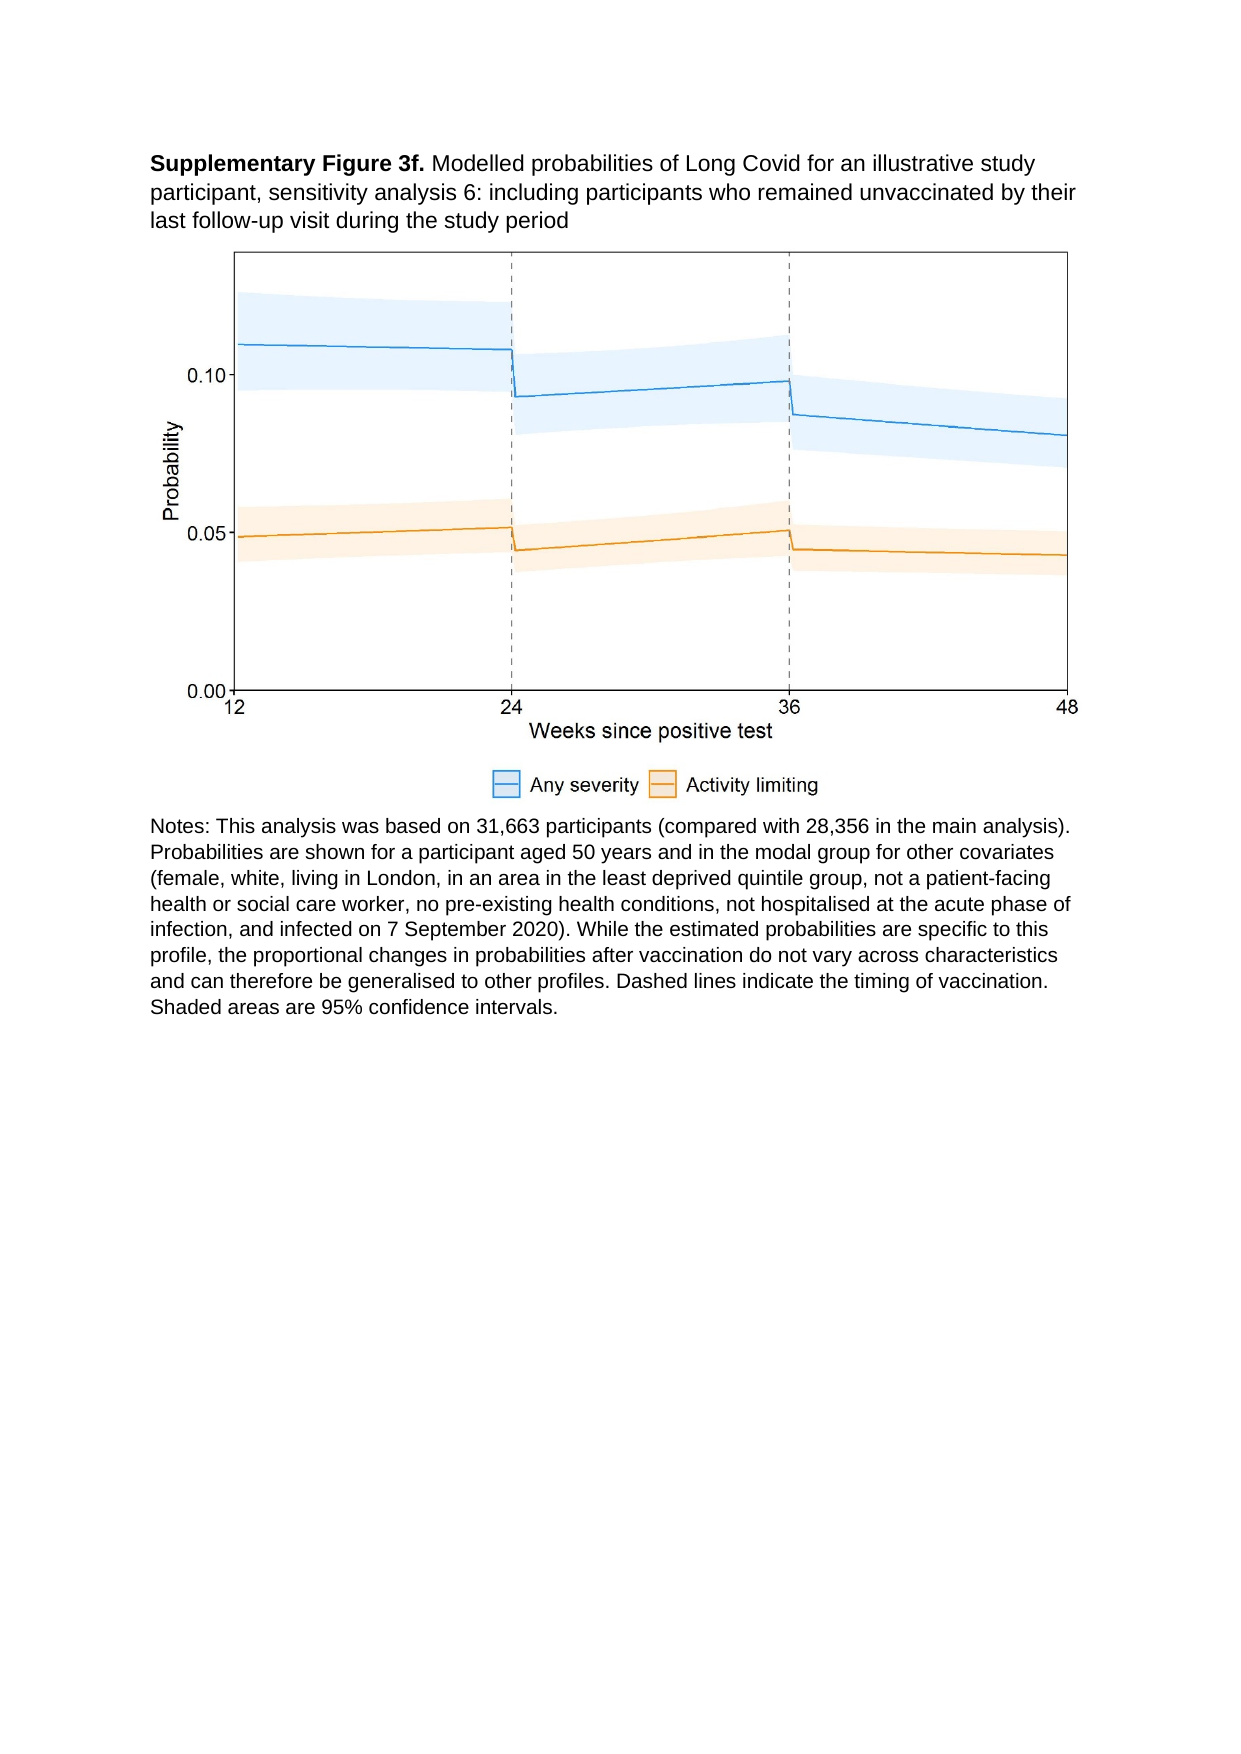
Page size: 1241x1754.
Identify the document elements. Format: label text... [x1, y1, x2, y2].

text Supplementary Figure 3f. Modelled probabilities of Long Covid for an illustrative study participant, sensitivity analysis 6: including participants who remained unvaccinated by their last follow-up visit during the study period [150, 150, 1090, 233]
picture [150, 247, 1091, 812]
text Notes: This analysis was based on 31,663 participants (compared with 28,356 in the main analysis). Probabilities are shown for a participant aged 50 years and in the modal group for other covariates (female, white, living in London, in an area in the least deprived quintile group, not a patient-facing health or social care worker, no pre-existing health conditions, not hospitalised at the acute phase of infection, and infected on 7 September 2020). While the estimated probabilities are specific to this profile, the proportional changes in probabilities after vaccination do not vary across characteristics and can therefore be generalised to other profiles. Dashed lines indicate the timing of vaccination. Shaded areas are 95% confidence intervals. [150, 812, 1090, 1019]
